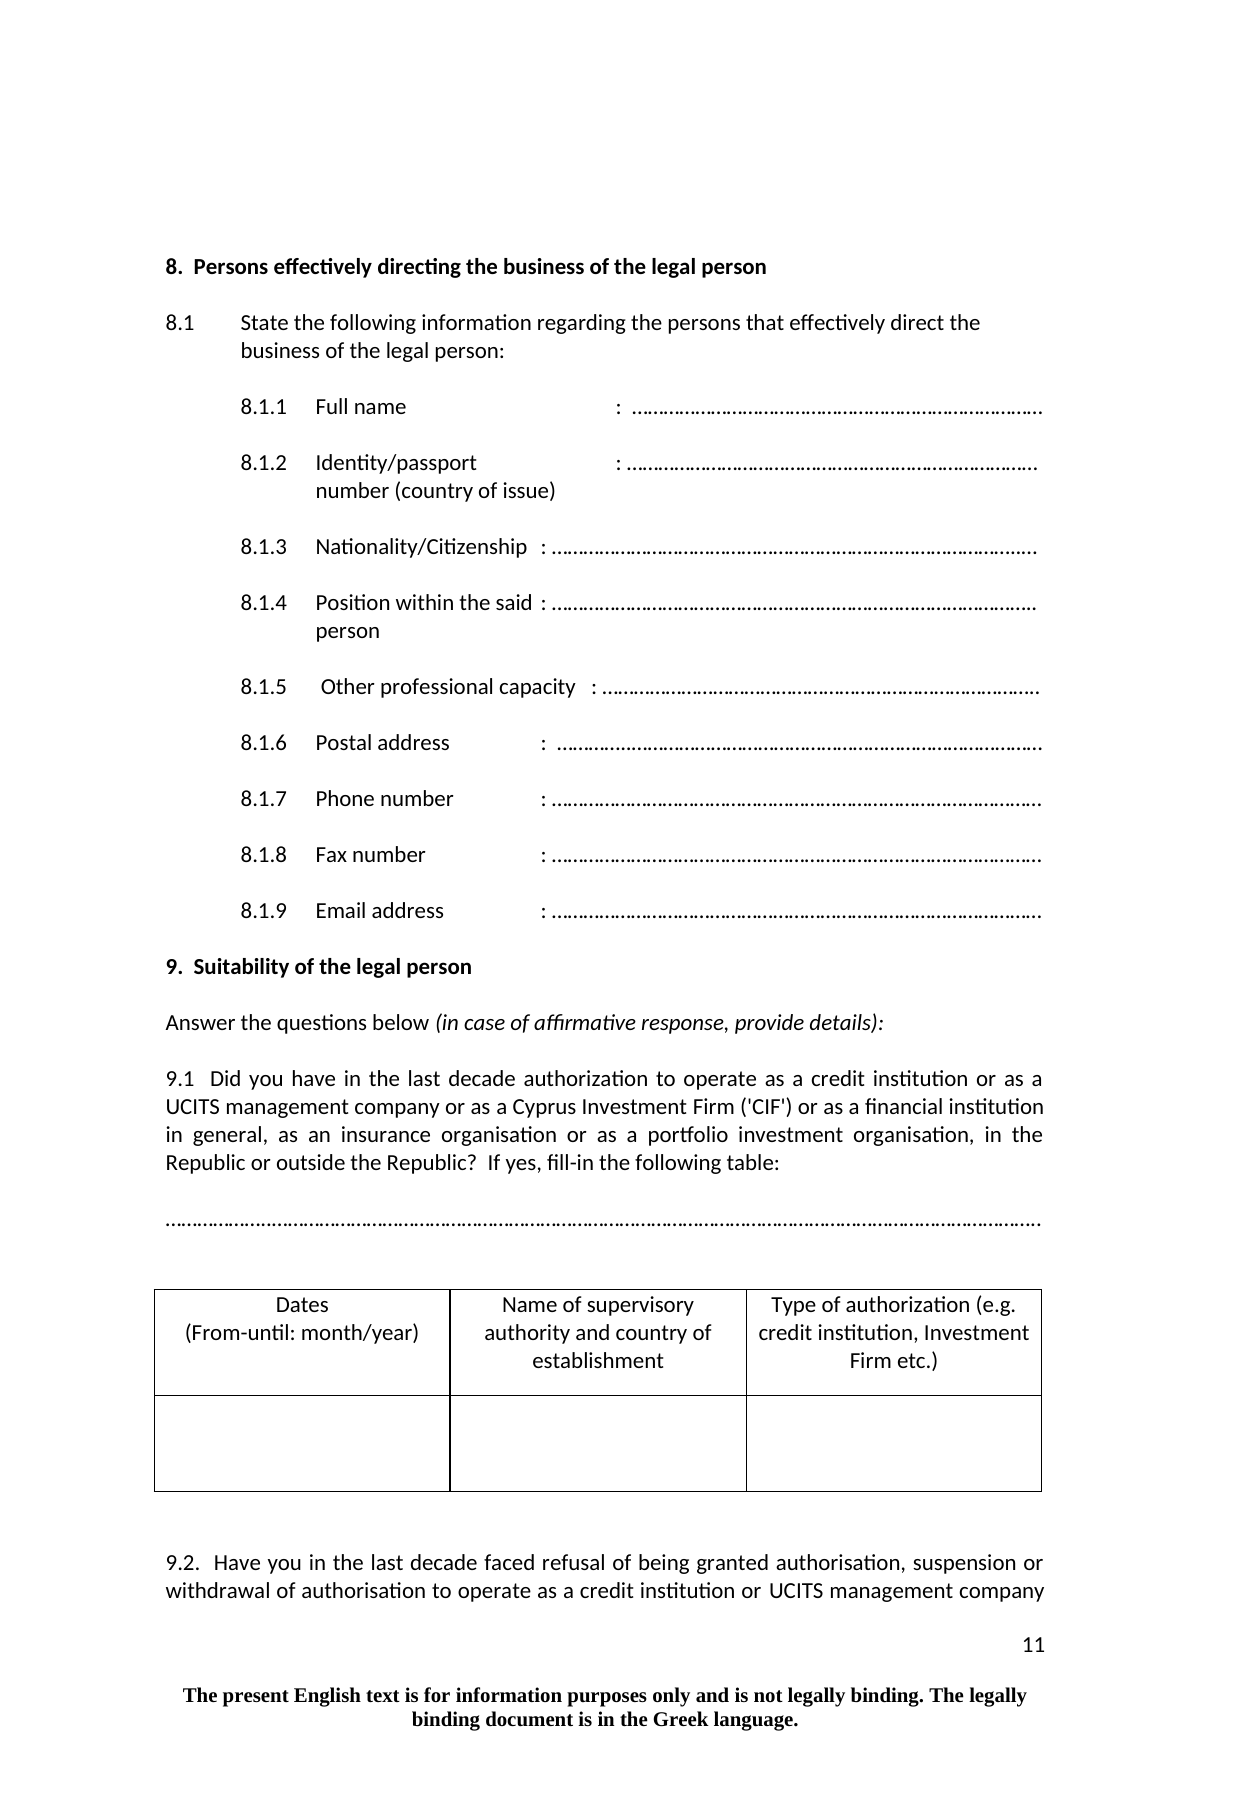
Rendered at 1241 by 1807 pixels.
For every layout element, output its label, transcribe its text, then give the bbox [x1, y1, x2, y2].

table_header Name of supervisory authority and country of establishment [451, 1290, 746, 1395]
text 8.1.6 Postal address : …………..…………………………………………………………………… [165, 728, 1045, 756]
text 9.1 Did you have in the last decade authorization to operate as a credit institution or as a UCITS management company or as a Cyprus Investment Firm ('CIF') or as a financial institution in general, as an insurance organisation or as a portfolio investment organisation, in the Republic or outside the Republic? If yes, fill-in the following table: [165, 1064, 1045, 1177]
text 8.1.7 Phone number : ………………………………………………………………………………… [165, 784, 1045, 812]
table_cell [451, 1396, 746, 1491]
table_cell [155, 1396, 449, 1491]
text Answer the questions below (in case of affirmative response, provide details): [165, 1008, 1045, 1036]
text number (country of issue) [165, 476, 1045, 504]
text 8.1.5 Other professional capacity : ……………………………………………………………………….. [165, 672, 1045, 700]
text 8. Persons effectively directing the business of the legal person [165, 252, 1045, 280]
text 8.1.2 Identity/passport : …………………………………………………………………… [165, 448, 1045, 476]
text 8.1.4 Position within the said : ……………………………………………………………………………….. [165, 588, 1045, 616]
table_header Type of authorization (e.g. credit institution, Investment Firm etc.) [747, 1290, 1041, 1395]
table_cell [747, 1396, 1041, 1491]
text 8.1 State the following information regarding the persons that effectively direct the business of the legal person: [165, 308, 1045, 364]
text 8.1.3 Nationality/Citizenship : ……………………………………………………………………………..… [165, 532, 1045, 560]
text 8.1.8 Fax number : ………………………………………………………………………………… [165, 840, 1045, 868]
text 8.1.1 Full name : …………………………………………………………………… [165, 392, 1045, 420]
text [165, 1548, 1045, 1604]
text person [165, 616, 1045, 644]
text 9. Suitability of the legal person [165, 952, 1045, 980]
text ………………..……………………………………………………………………………………………………………………………….. [165, 1204, 1045, 1233]
table_header Dates (From-until: month/year) [155, 1290, 449, 1395]
text 8.1.9 Email address : ………………………………………………………………………………… [165, 896, 1045, 924]
